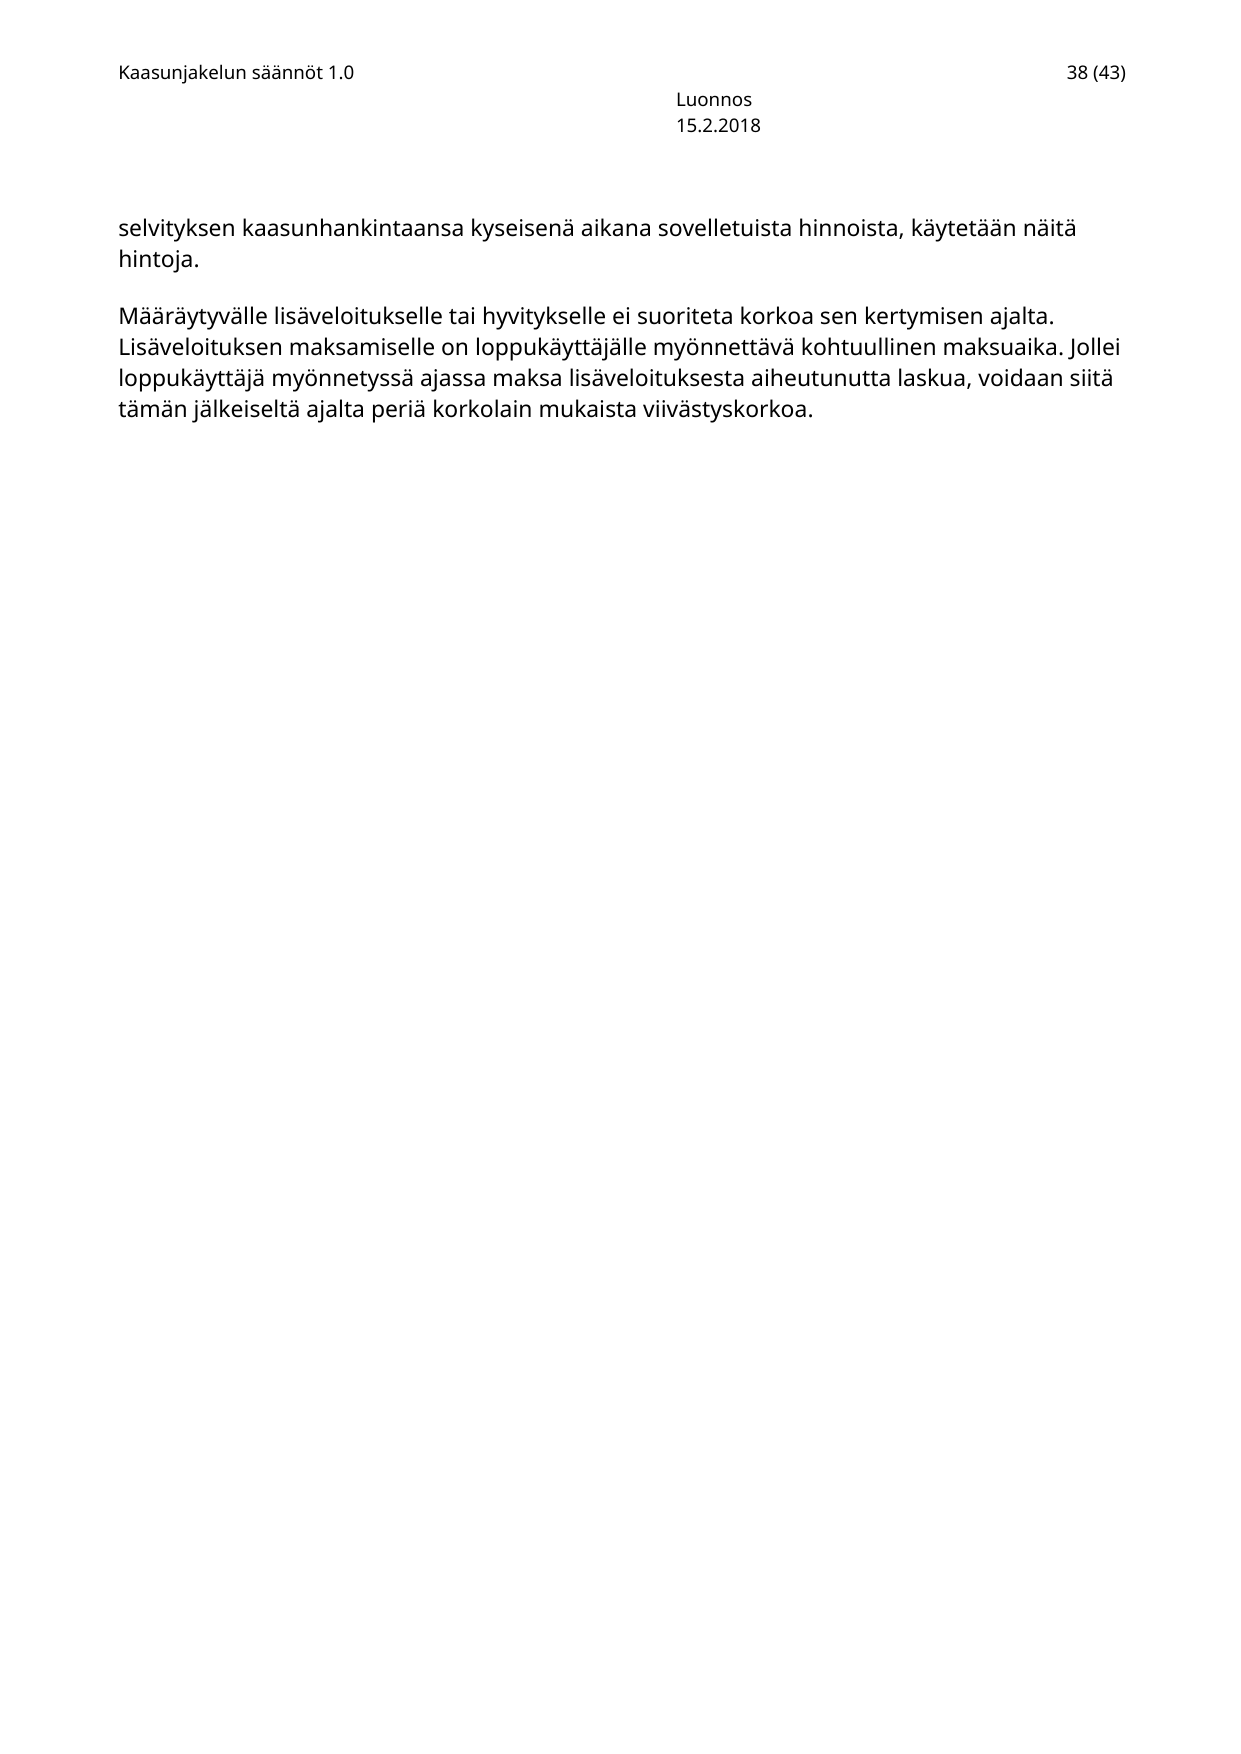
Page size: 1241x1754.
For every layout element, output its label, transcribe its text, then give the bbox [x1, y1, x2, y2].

text Määräytyvälle lisäveloitukselle tai hyvitykselle ei suoriteta korkoa sen kertymisen ajalta. Lisäveloituksen maksamiselle on loppukäyttäjälle myönnettävä kohtuullinen maksuaika. Jollei loppukäyttäjä myönnetyssä ajassa maksa lisäveloituksesta aiheutunutta laskua, voidaan siitä tämän jälkeiseltä ajalta periä korkolain mukaista viivästyskorkoa. [118, 299, 1122, 424]
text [118, 212, 1122, 274]
